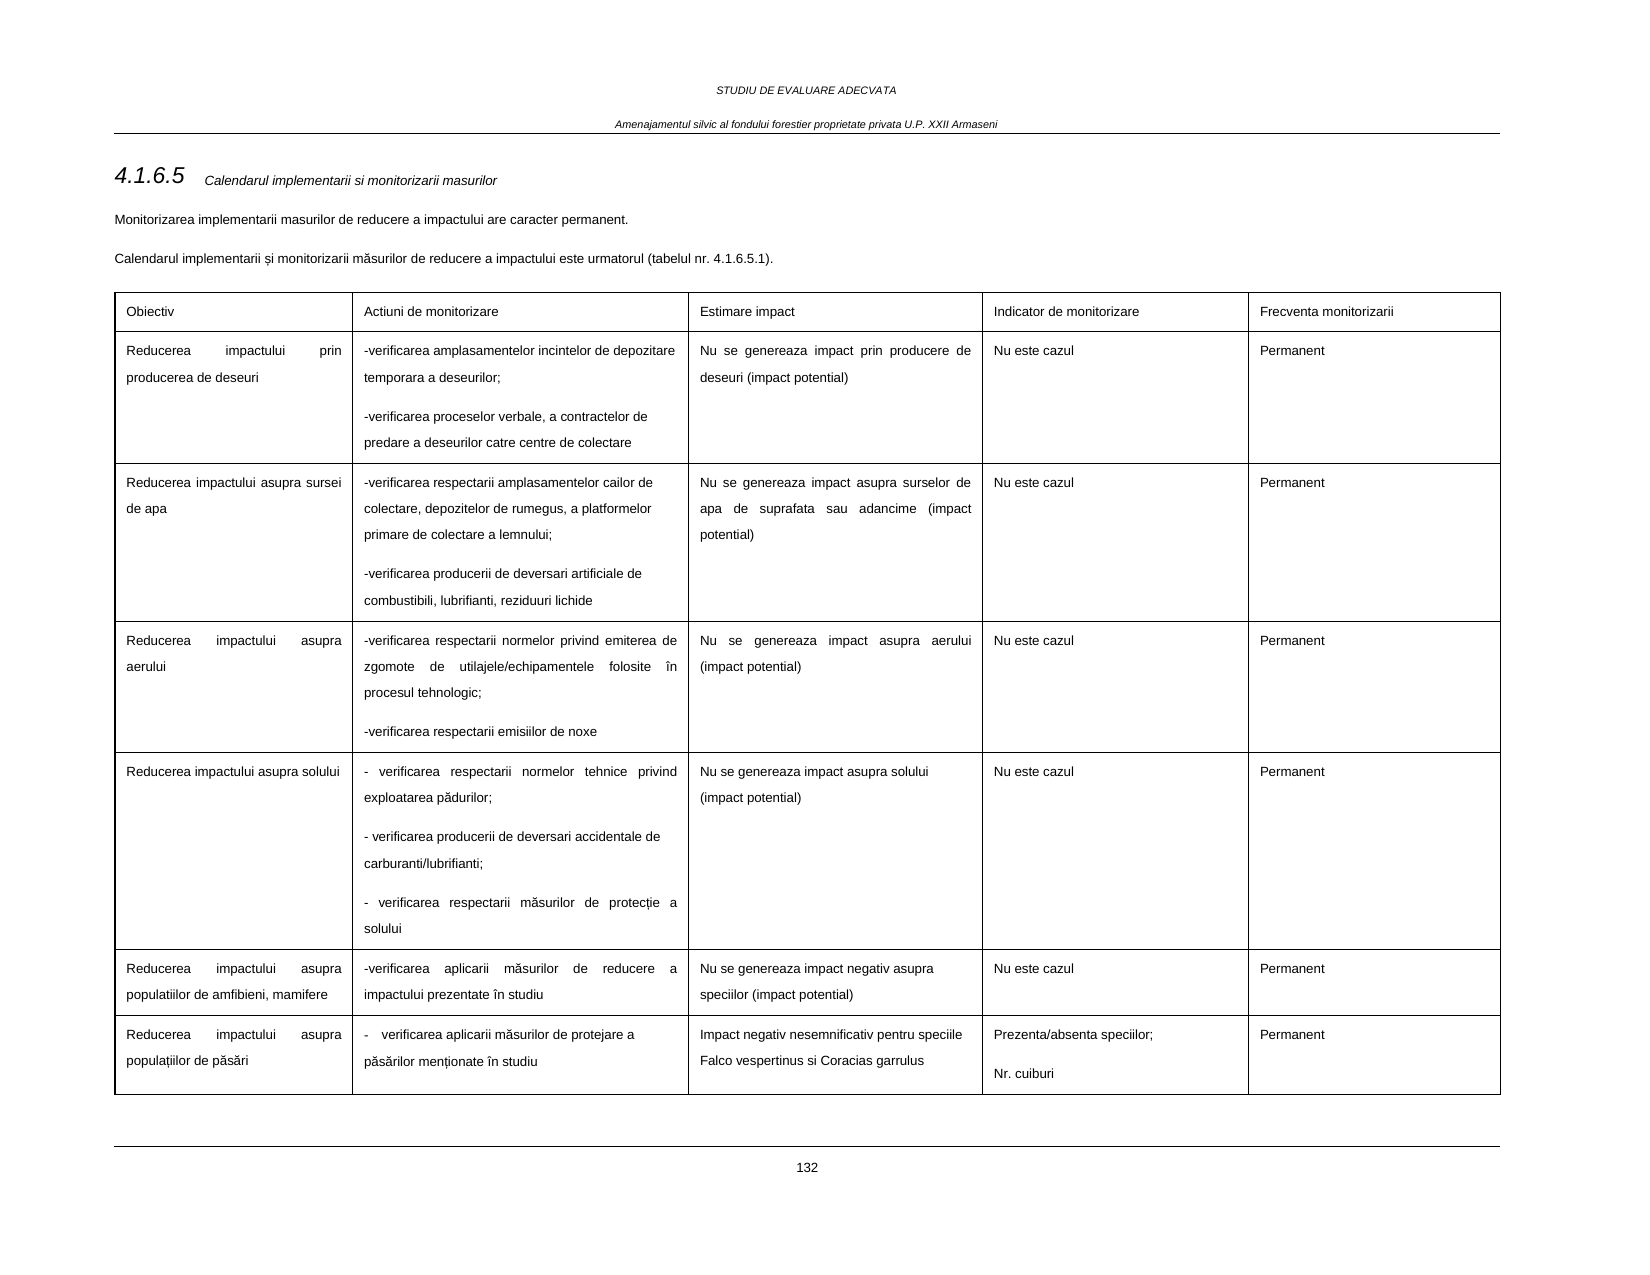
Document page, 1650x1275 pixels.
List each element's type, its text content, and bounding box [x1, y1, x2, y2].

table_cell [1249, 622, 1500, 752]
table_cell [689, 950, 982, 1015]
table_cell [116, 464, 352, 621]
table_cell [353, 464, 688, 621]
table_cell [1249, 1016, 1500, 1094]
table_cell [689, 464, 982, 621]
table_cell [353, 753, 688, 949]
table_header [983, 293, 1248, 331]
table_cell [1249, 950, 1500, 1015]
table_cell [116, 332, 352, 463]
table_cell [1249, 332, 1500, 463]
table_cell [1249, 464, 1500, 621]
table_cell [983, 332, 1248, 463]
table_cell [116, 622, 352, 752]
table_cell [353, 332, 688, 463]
subtitle Calendarul implementarii si monitorizarii masurilor [114, 162, 1500, 189]
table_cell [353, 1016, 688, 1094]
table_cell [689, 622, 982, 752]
text Monitorizarea implementarii masurilor de reducere a impactului are caracter permanent. [114, 201, 1500, 228]
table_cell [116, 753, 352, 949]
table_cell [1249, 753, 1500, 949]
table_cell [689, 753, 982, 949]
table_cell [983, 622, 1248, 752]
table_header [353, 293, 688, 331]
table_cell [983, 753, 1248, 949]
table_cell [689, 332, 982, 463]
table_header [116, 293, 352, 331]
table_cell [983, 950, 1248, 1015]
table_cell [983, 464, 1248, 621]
text Calendarul implementarii și monitorizarii măsurilor de reducere a impactului este urmatorul (tabelul nr. 4.1.6.5.1). [114, 240, 1500, 267]
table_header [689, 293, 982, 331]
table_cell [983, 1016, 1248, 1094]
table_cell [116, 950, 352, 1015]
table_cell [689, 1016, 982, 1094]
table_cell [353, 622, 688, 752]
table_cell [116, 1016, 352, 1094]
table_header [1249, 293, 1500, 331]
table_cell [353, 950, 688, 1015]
